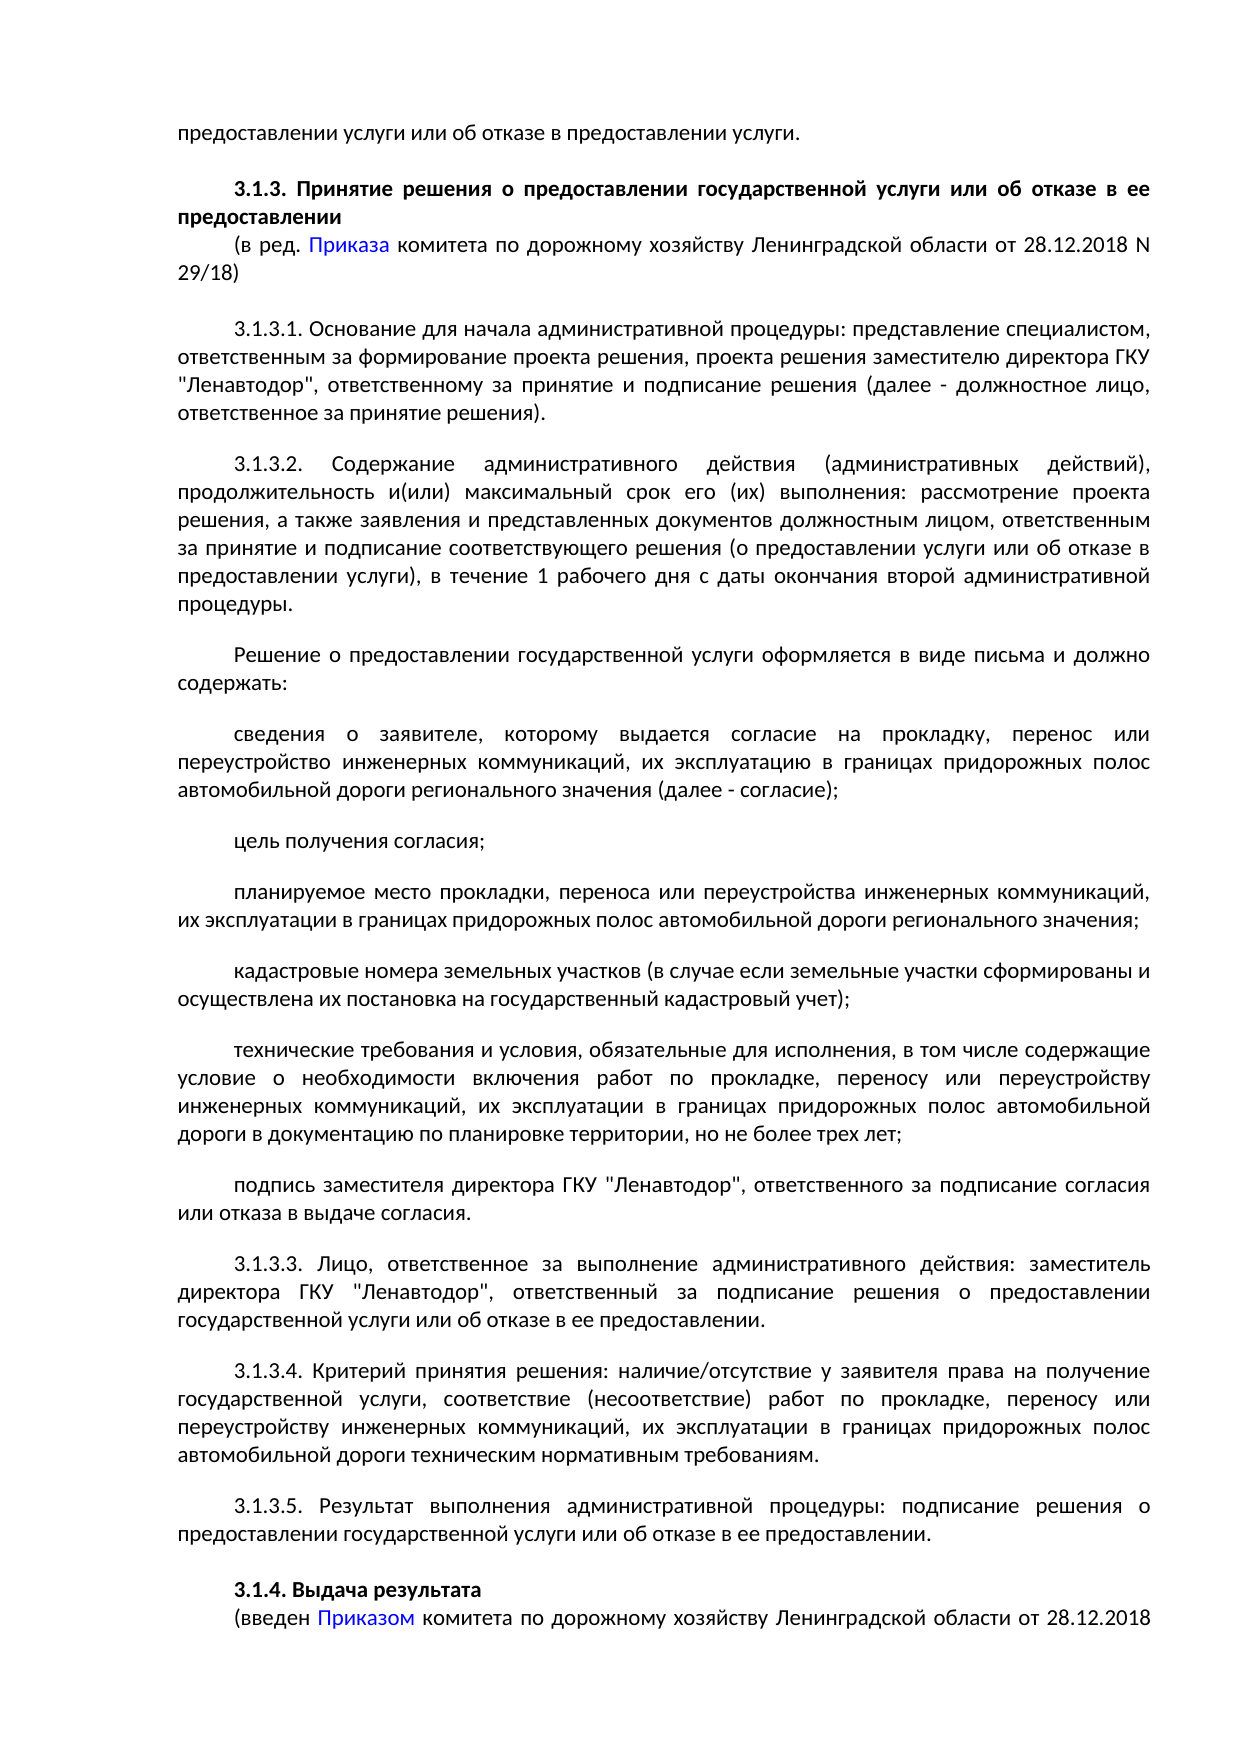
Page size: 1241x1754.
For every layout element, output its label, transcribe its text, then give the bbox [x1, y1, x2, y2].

text планируемое место прокладки, переноса или переустройства инженерных коммуникаций, их эксплуатации в границах придорожных полос автомобильной дороги регионального значения; [177, 877, 1152, 933]
text кадастровые номера земельных участков (в случае если земельные участки сформированы и осуществлена их постановка на государственный кадастровый учет); [177, 956, 1152, 1012]
text 3.1.3.5. Результат выполнения административной процедуры: подписание решения о предоставлении государственной услуги или об отказе в ее предоставлении. [177, 1491, 1152, 1547]
title 3.1.4. Выдача результата [177, 1575, 1152, 1603]
text Решение о предоставлении государственной услуги оформляется в виде письма и должно содержать: [177, 640, 1152, 696]
title 3.1.3. Принятие решения о предоставлении государственной услуги или об отказе в ее предоставлении [177, 174, 1152, 230]
text 3.1.3.2. Содержание административного действия (административных действий), продолжительность и(или) максимальный срок его (их) выполнения: рассмотрение проекта решения, а также заявления и представленных документов должностным лицом, ответственным за принятие и подписание соответствующего решения (о предоставлении услуги или об отказе в предоставлении услуги), в течение 1 рабочего дня с даты окончания второй административной процедуры. [177, 449, 1152, 617]
text сведения о заявителе, которому выдается согласие на прокладку, перенос или переустройство инженерных коммуникаций, их эксплуатацию в границах придорожных полос автомобильной дороги регионального значения (далее - согласие); [177, 719, 1152, 803]
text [177, 118, 1152, 146]
text 3.1.3.1. Основание для начала административной процедуры: представление специалистом, ответственным за формирование проекта решения, проекта решения заместителю директора ГКУ "Ленавтодор", ответственному за принятие и подписание решения (далее - должностное лицо, ответственное за принятие решения). [177, 314, 1152, 426]
text (в ред. Приказа комитета по дорожному хозяйству Ленинградской области от 28.12.2018 N 29/18) [177, 230, 1152, 286]
text технические требования и условия, обязательные для исполнения, в том числе содержащие условие о необходимости включения работ по прокладке, переносу или переустройству инженерных коммуникаций, их эксплуатации в границах придорожных полос автомобильной дороги в документацию по планировке территории, но не более трех лет; [177, 1035, 1152, 1147]
text цель получения согласия; [177, 826, 1152, 854]
text 3.1.3.4. Критерий принятия решения: наличие/отсутствие у заявителя права на получение государственной услуги, соответствие (несоответствие) работ по прокладке, переносу или переустройству инженерных коммуникаций, их эксплуатации в границах придорожных полос автомобильной дороги техническим нормативным требованиям. [177, 1356, 1152, 1468]
text 3.1.3.3. Лицо, ответственное за выполнение административного действия: заместитель директора ГКУ "Ленавтодор", ответственный за подписание решения о предоставлении государственной услуги или об отказе в ее предоставлении. [177, 1249, 1152, 1333]
text подпись заместителя директора ГКУ "Ленавтодор", ответственного за подписание согласия или отказа в выдаче согласия. [177, 1170, 1152, 1226]
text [177, 1603, 1152, 1631]
